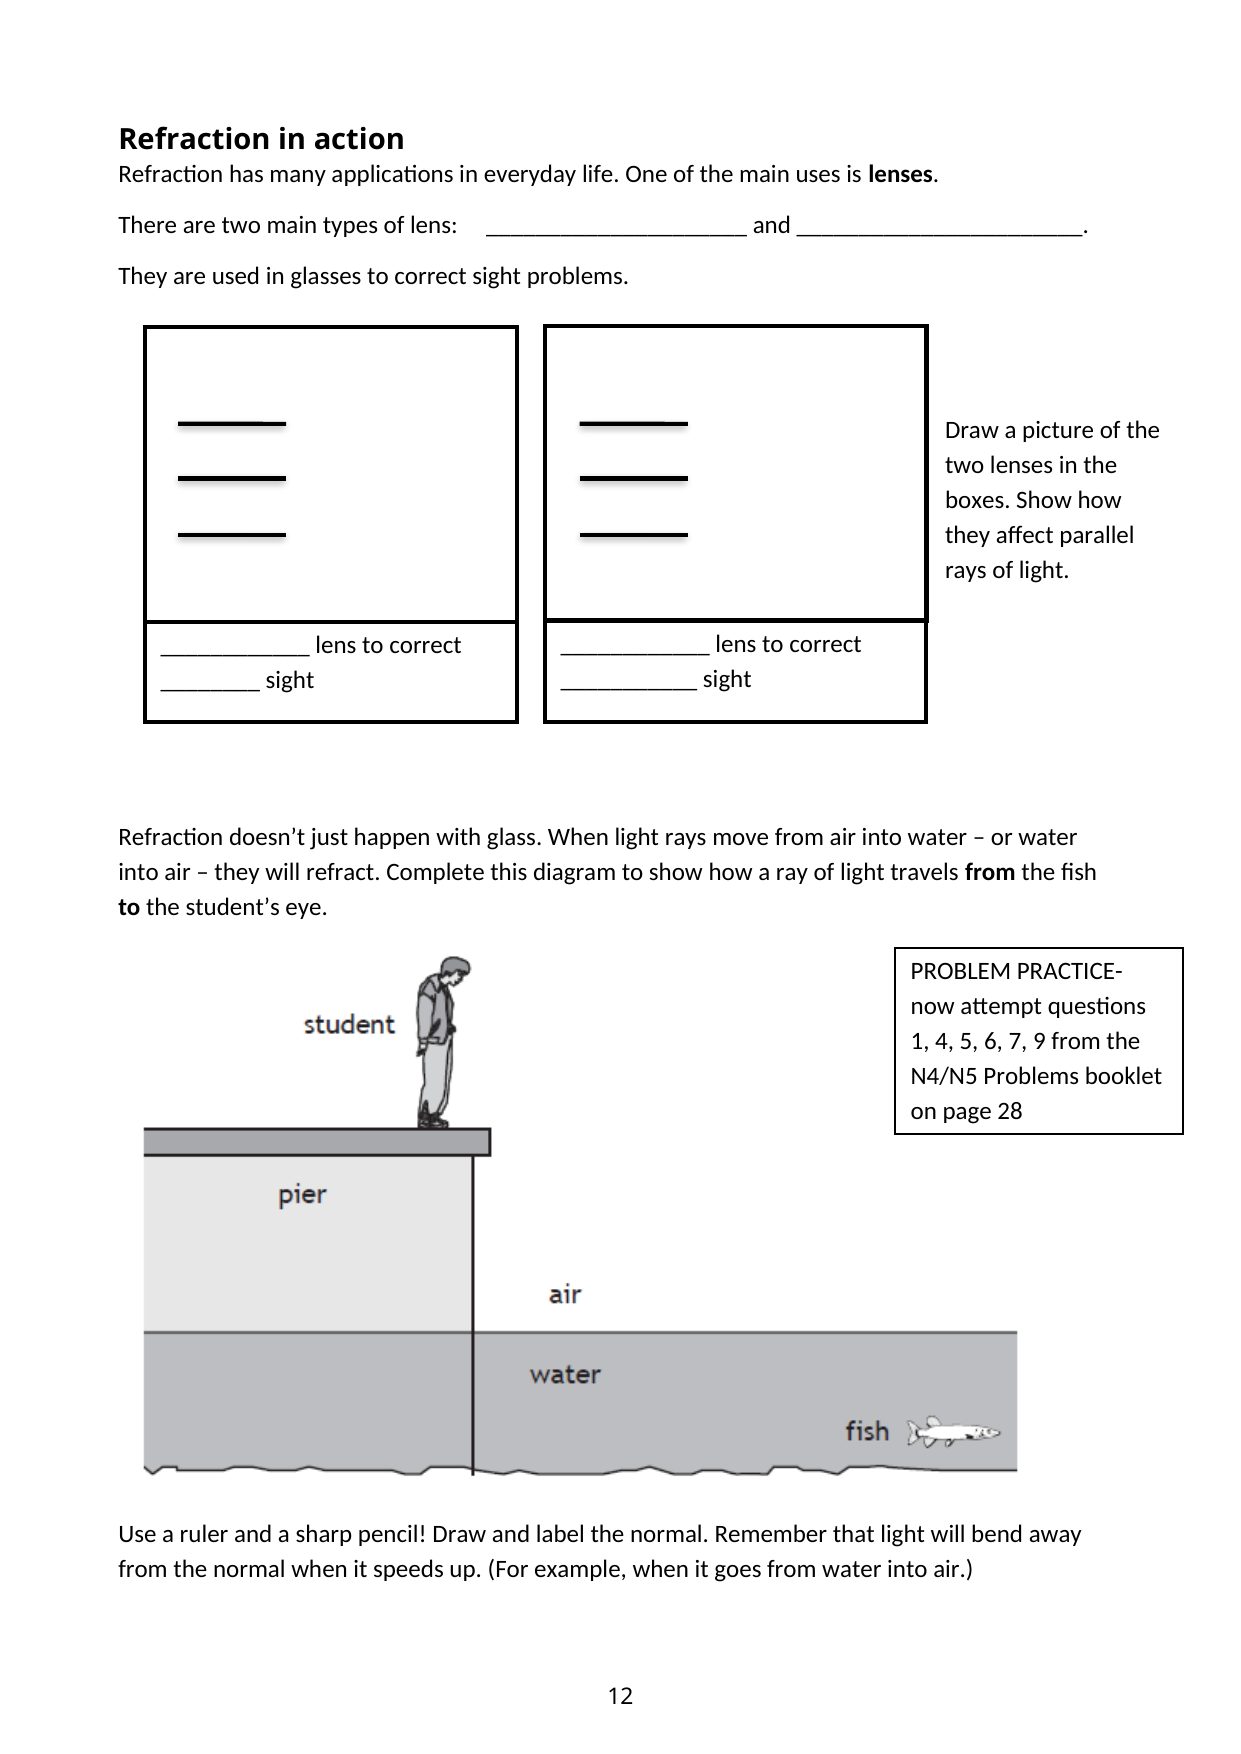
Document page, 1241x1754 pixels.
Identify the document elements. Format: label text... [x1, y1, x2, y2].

text There are two main types of lens: _____________________ and _______________________. [118, 209, 1122, 240]
picture [118, 946, 1039, 1493]
text Refraction in action [118, 118, 1122, 158]
text Use a ruler and a sharp pencil! Draw and label the normal. Remember that light will bend away from the normal when it speeds up. (For example, when it goes from water into air.) [118, 1518, 1122, 1583]
text They are used in glasses to correct sight problems. [118, 261, 1122, 291]
text Refraction has many applications in everyday life. One of the main uses is lenses. [118, 158, 1122, 188]
text Refraction doesn’t just happen with glass. When light rays move from air into water – or water into air – they will refract. Complete this diagram to show how a ray of light travels from the fish to the student’s eye. [118, 821, 1122, 921]
